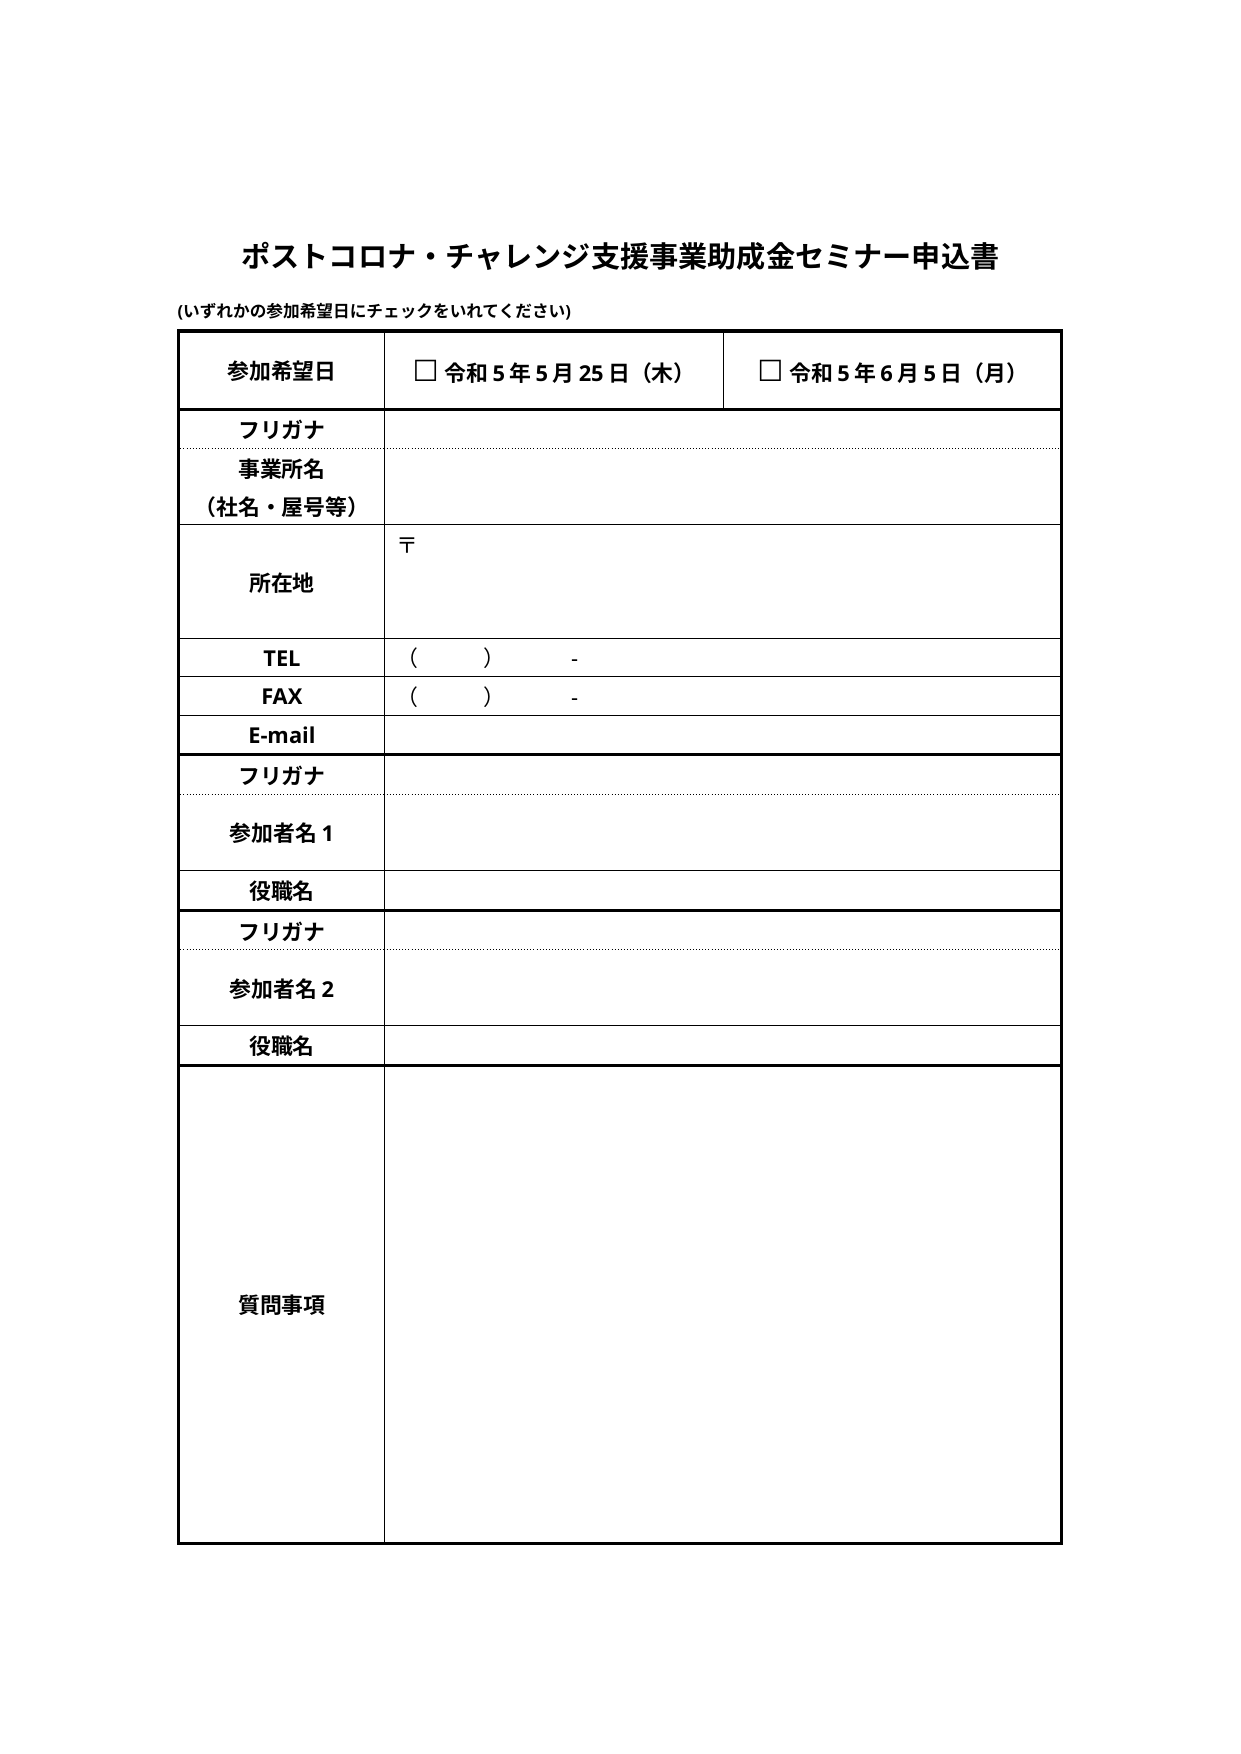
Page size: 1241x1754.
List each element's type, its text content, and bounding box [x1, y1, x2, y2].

table_cell フリガナ [180, 756, 384, 794]
table_cell E-mail [180, 716, 384, 753]
table_cell 質問事項 [180, 1067, 384, 1542]
table_cell [385, 912, 1060, 949]
table_header 令和5年5月25日（木） [385, 333, 723, 407]
table_cell [385, 794, 1060, 870]
table_cell 参加者名2 [180, 949, 384, 1025]
table_cell [385, 1067, 1060, 1542]
table_cell [385, 756, 1060, 794]
table_cell フリガナ [180, 411, 384, 448]
table_cell （ ） - [385, 677, 1060, 715]
table_cell [385, 871, 1060, 908]
table_cell [385, 716, 1060, 753]
table_cell FAX [180, 677, 384, 715]
table_header 令和5年6月5日（月） [724, 333, 1060, 407]
table_cell 役職名 [180, 1026, 384, 1064]
text ポストコロナ・チャレンジ支援事業助成金セミナー申込書 [177, 217, 1063, 292]
text (いずれかの参加希望日にチェックをいれてください) [177, 292, 1063, 329]
table_cell [385, 448, 1060, 524]
table_cell フリガナ [180, 912, 384, 949]
table_cell [385, 411, 1060, 448]
table_cell （ ） - [385, 639, 1060, 676]
table_header 参加希望日 [180, 333, 384, 407]
table_cell 所在地 [180, 525, 384, 638]
table_cell 参加者名1 [180, 794, 384, 870]
table_cell TEL [180, 639, 384, 676]
table_cell 事業所名 （社名・屋号等） [180, 448, 384, 524]
table_cell [385, 949, 1060, 1025]
table_cell 役職名 [180, 871, 384, 908]
table_cell [385, 1026, 1060, 1064]
table_cell 〒 [385, 525, 1060, 638]
